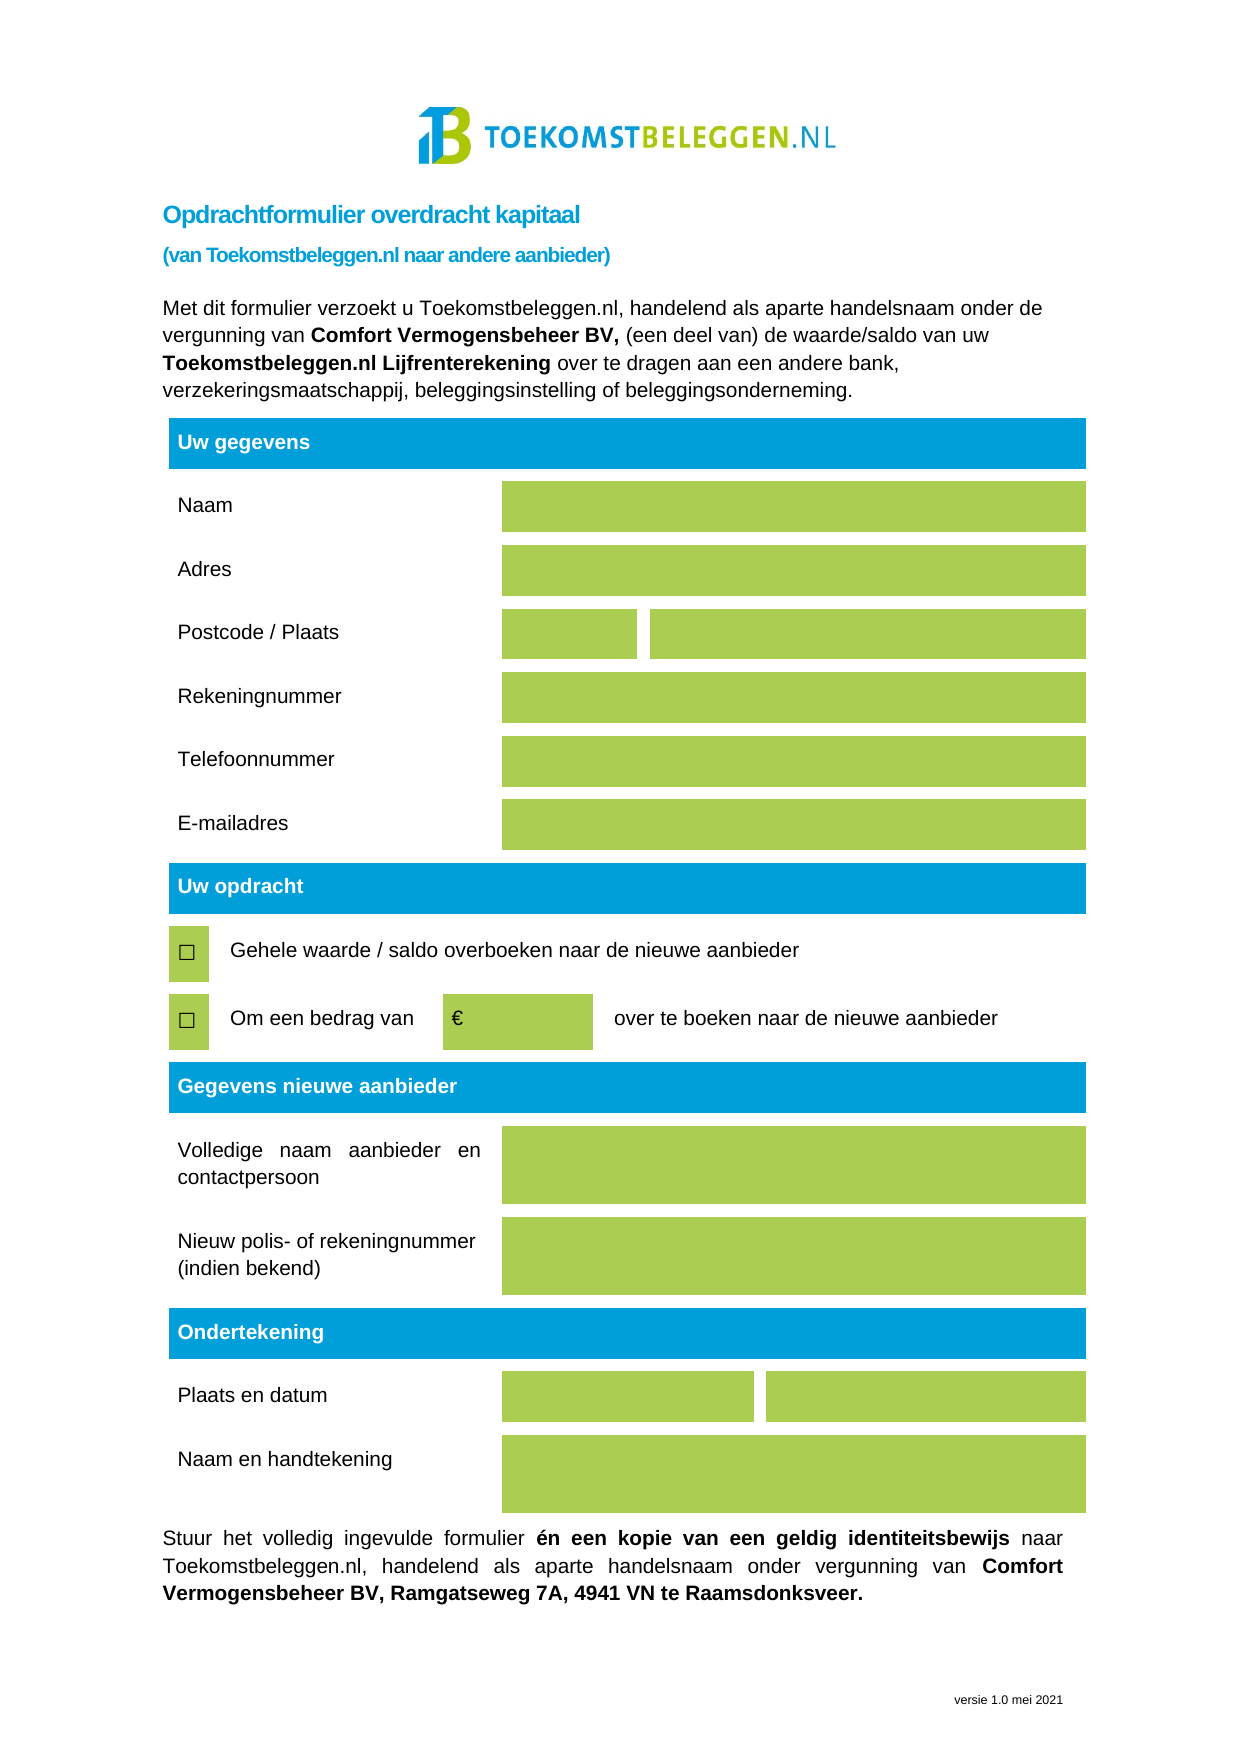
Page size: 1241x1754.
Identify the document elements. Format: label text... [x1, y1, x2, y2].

table_cell [766, 1371, 1086, 1422]
table_cell Om een bedrag van [221, 994, 430, 1050]
table_cell Ondertekening [169, 1308, 1086, 1359]
table_cell [502, 545, 1086, 596]
table_cell Volledige naam aanbieder en contactpersoon [169, 1126, 490, 1204]
table_cell Adres [169, 545, 490, 596]
table_cell over te boeken naar de nieuwe aanbieder [605, 994, 1086, 1050]
text Stuur het volledig ingevulde formulier én een kopie van een geldig identiteitsbewijs naar Toekomstbeleggen.nl, handelend als aparte handelsnaam onder vergunning van Comfort Vermogensbeheer BV, Ramgatseweg 7A, 4941 VN te Raamsdonksveer. [162, 1526, 1063, 1605]
table_cell E-mailadres [169, 799, 490, 850]
picture [418, 107, 836, 164]
table_cell [502, 1217, 1086, 1295]
table_cell [502, 1435, 1086, 1513]
table_cell Gehele waarde / saldo overboeken naar de nieuwe aanbieder [221, 926, 1086, 982]
table_cell Rekeningnummer [169, 672, 490, 723]
table_cell Nieuw polis- of rekeningnummer (indien bekend) [169, 1217, 490, 1295]
table_cell [502, 609, 637, 659]
table_cell [502, 1126, 1086, 1204]
table_cell [502, 736, 1086, 787]
table_cell Telefoonnummer [169, 736, 490, 787]
title Opdrachtformulier overdracht kapitaal (van Toekomstbeleggen.nl naar andere aanbieder) [162, 107, 1063, 271]
table_cell [502, 481, 1086, 532]
table_cell Naam en handtekening [169, 1435, 490, 1513]
table_cell Gegevens nieuwe aanbieder [169, 1062, 1086, 1113]
table_cell [502, 672, 1086, 723]
table_header Uw gegevens [169, 418, 1086, 469]
table_cell [502, 799, 1086, 850]
table_cell € [443, 994, 593, 1050]
table_cell [650, 609, 1086, 659]
table_cell Postcode / Plaats [169, 609, 490, 659]
table_cell Plaats en datum [169, 1371, 490, 1422]
table_cell Naam [169, 481, 490, 532]
table_cell [502, 1371, 754, 1422]
table_cell Uw opdracht [169, 863, 1086, 914]
text Met dit formulier verzoekt u Toekomstbeleggen.nl, handelend als aparte handelsnaam onder de vergunning van Comfort Vermogensbeheer BV, (een deel van) de waarde/saldo van uw Toekomstbeleggen.nl Lijfrenterekening over te dragen aan een andere bank, verzekeringsmaatschappij, beleggingsinstelling of beleggingsonderneming. [162, 295, 1063, 402]
